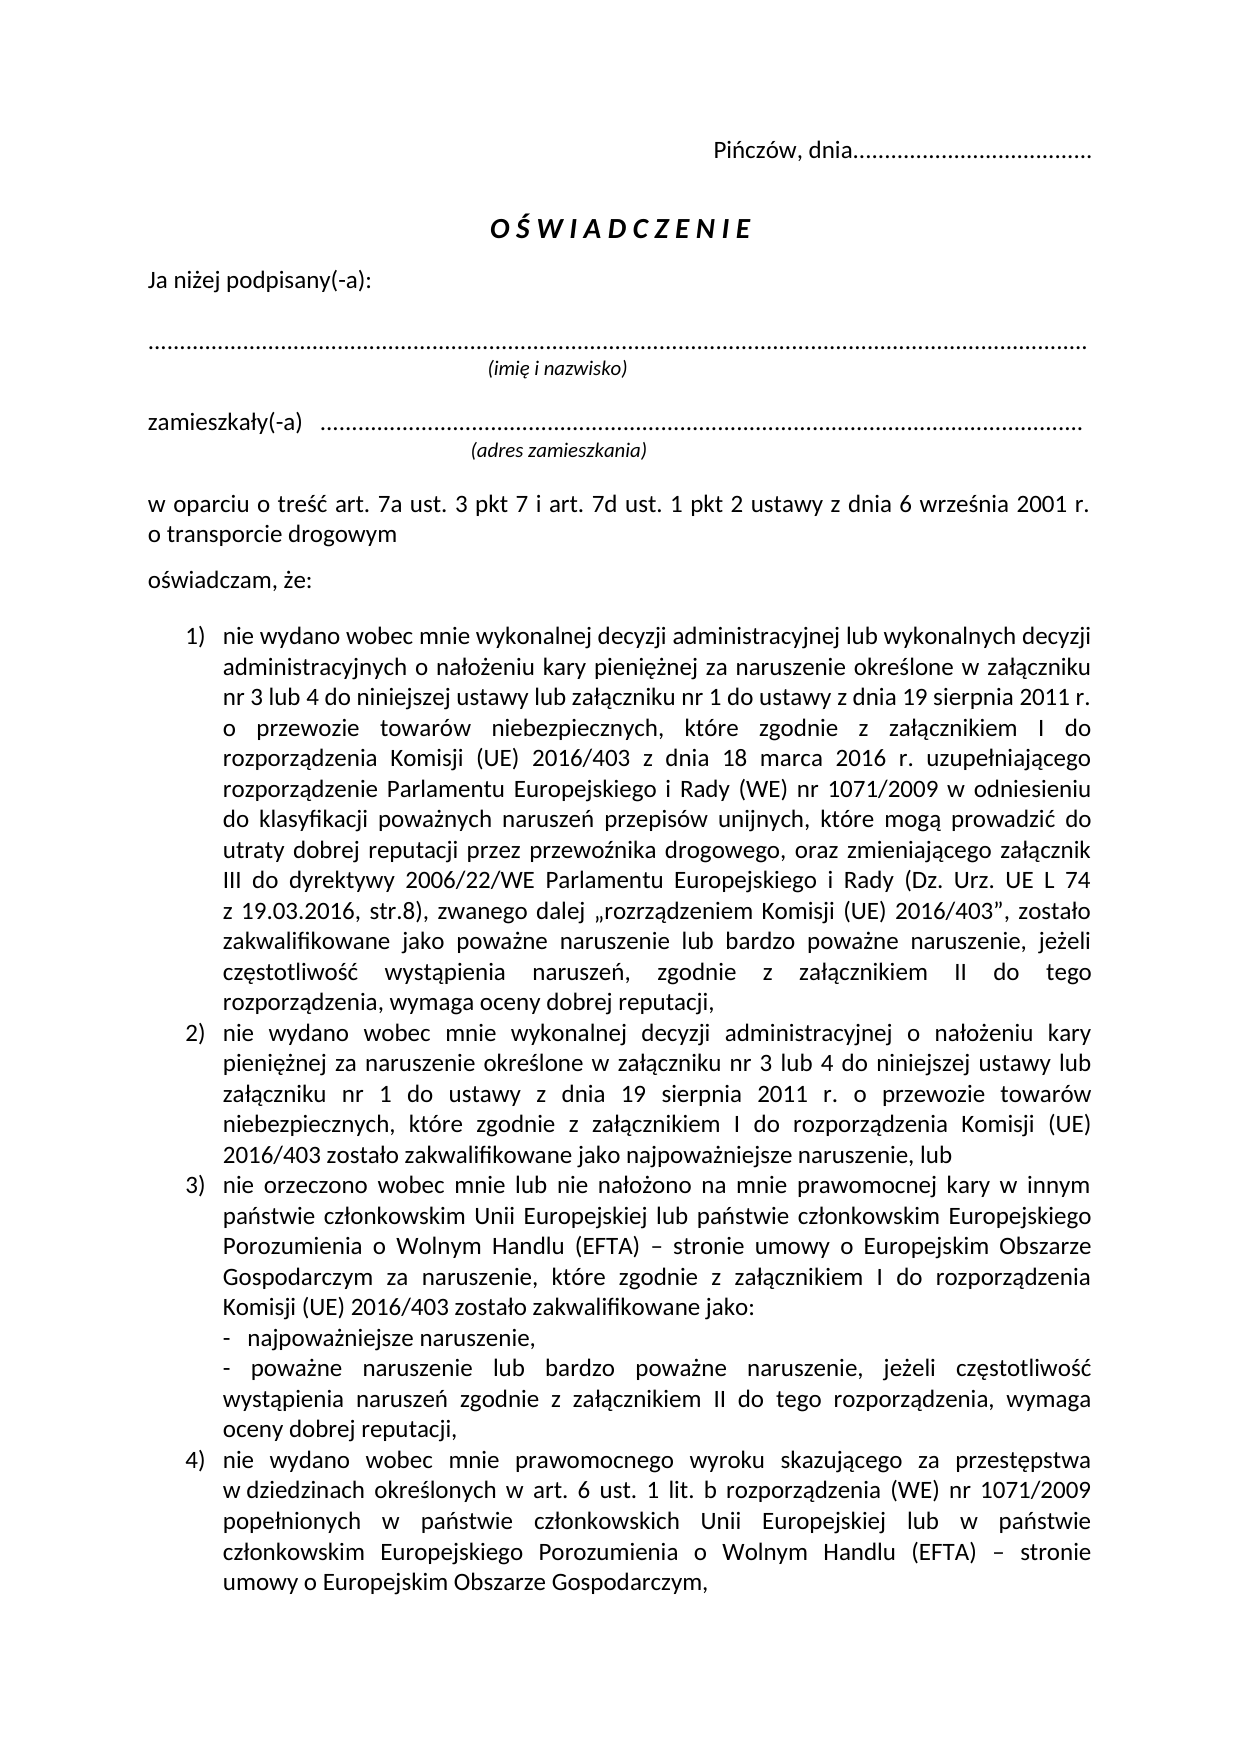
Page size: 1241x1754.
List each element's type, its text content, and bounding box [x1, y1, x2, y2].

text (imię i nazwisko) [148, 356, 1092, 381]
text - najpoważniejsze naruszenie, [223, 1322, 1092, 1353]
list nie wydano wobec mnie prawomocnego wyroku skazującego za przestępstwa w dziedzinach określonych w art. 6 ust. 1 lit. b rozporządzenia (WE) nr 1071/2009 popełnionych w państwie członkowskich Unii Europejskiej lub w państwie członkowskim Europejskiego Porozumienia o Wolnym Handlu (EFTA) – stronie umowy o Europejskim Obszarze Gospodarczym, [185, 1444, 1092, 1597]
text Ja niżej podpisany(-a): [148, 264, 1092, 294]
text zamieszkały(-a) ......................................................................................................................... [148, 406, 1092, 437]
list nie wydano wobec mnie wykonalnej decyzji administracyjnej o nałożeniu kary pieniężnej za naruszenie określone w załączniku nr 3 lub 4 do niniejszej ustawy lub załączniku nr 1 do ustawy z dnia 19 sierpnia 2011 r. o przewozie towarów niebezpiecznych, które zgodnie z załącznikiem I do rozporządzenia Komisji (UE) 2016/403 zostało zakwalifikowane jako najpoważniejsze naruszenie, lub [185, 1017, 1092, 1169]
text (adres zamieszkania) [148, 437, 1092, 462]
list nie wydano wobec mnie wykonalnej decyzji administracyjnej lub wykonalnych decyzji administracyjnych o nałożeniu kary pieniężnej za naruszenie określone w załączniku nr 3 lub 4 do niniejszej ustawy lub załączniku nr 1 do ustawy z dnia 19 sierpnia 2011 r. o przewozie towarów niebezpiecznych, które zgodnie z załącznikiem I do rozporządzenia Komisji (UE) 2016/403 z dnia 18 marca 2016 r. uzupełniającego rozporządzenie Parlamentu Europejskiego i Rady (WE) nr 1071/2009 w odniesieniu do klasyfikacji poważnych naruszeń przepisów unijnych, które mogą prowadzić do utraty dobrej reputacji przez przewoźnika drogowego, oraz zmieniającego załącznik III do dyrektywy 2006/22/WE Parlamentu Europejskiego i Rady (Dz. Urz. UE L 74 z 19.03.2016, str.8), zwanego dalej „rozrządzeniem Komisji (UE) 2016/403”, zostało zakwalifikowane jako poważne naruszenie lub bardzo poważne naruszenie, jeżeli częstotliwość wystąpienia naruszeń, zgodnie z załącznikiem II do tego rozporządzenia, wymaga oceny dobrej reputacji, [185, 620, 1092, 1017]
text w oparciu o treść art. 7a ust. 3 pkt 7 i art. 7d ust. 1 pkt 2 ustawy z dnia 6 września 2001 r. o transporcie drogowym [148, 488, 1092, 549]
list nie orzeczono wobec mnie lub nie nałożono na mnie prawomocnej kary w innym państwie członkowskim Unii Europejskiej lub państwie członkowskim Europejskiego Porozumienia o Wolnym Handlu (EFTA) – stronie umowy o Europejskim Obszarze Gospodarczym za naruszenie, które zgodnie z załącznikiem I do rozporządzenia Komisji (UE) 2016/403 zostało zakwalifikowane jako: [185, 1169, 1092, 1322]
text O Ś W I A D C Z E N I E [148, 211, 1092, 246]
text - poważne naruszenie lub bardzo poważne naruszenie, jeżeli częstotliwość wystąpienia naruszeń zgodnie z załącznikiem II do tego rozporządzenia, wymaga oceny dobrej reputacji, [223, 1353, 1092, 1444]
text ..................................................................................................................................................... [148, 325, 1092, 356]
text Pińczów, dnia...................................... [148, 134, 1092, 165]
text oświadczam, że: [148, 564, 1092, 595]
